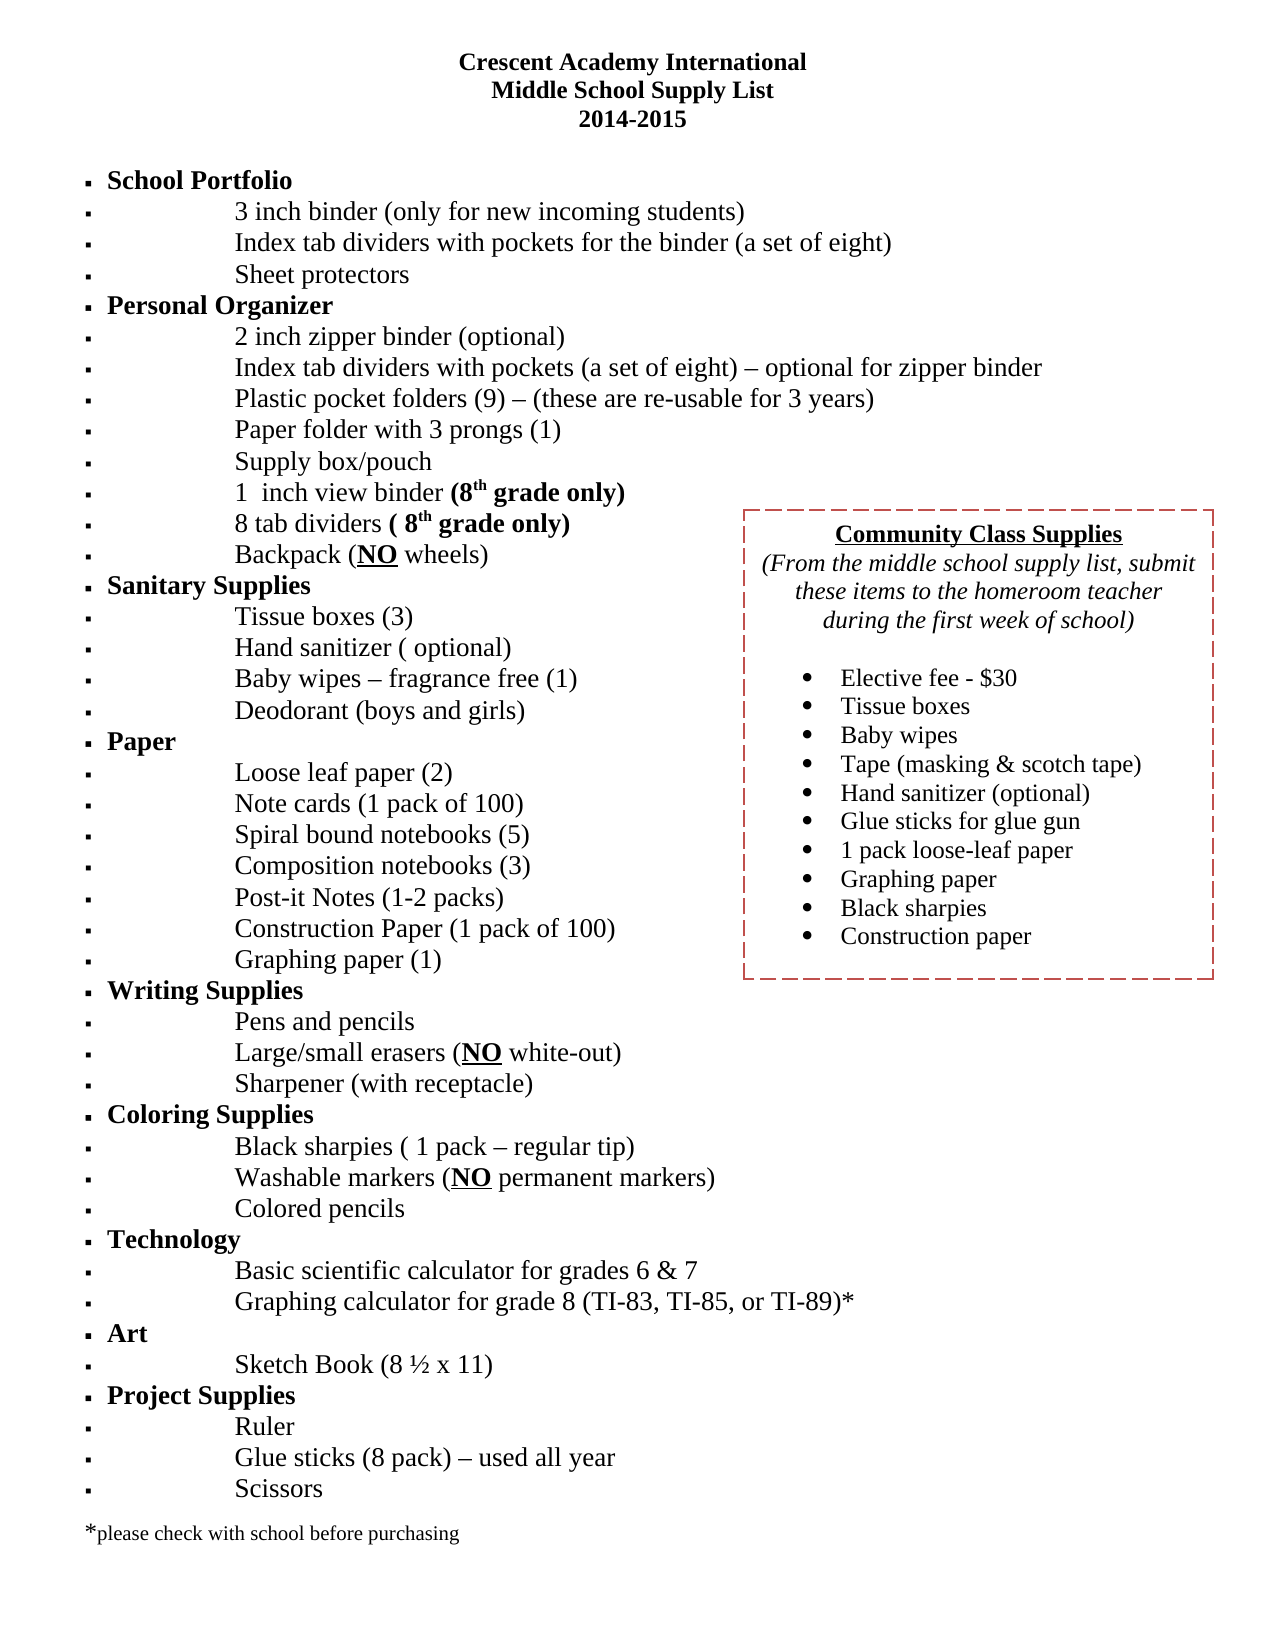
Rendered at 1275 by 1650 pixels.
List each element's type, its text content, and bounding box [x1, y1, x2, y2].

list 8 tab dividers ( 8th grade only) [84, 507, 1181, 538]
list Spiral bound notebooks (5) [84, 818, 743, 849]
list Washable markers (NO permanent markers) [84, 1161, 1181, 1192]
list Tissue boxes (3) [84, 600, 743, 631]
list Paper folder with 3 prongs (1) [84, 413, 1181, 444]
list Baby wipes – fragrance free (1) [84, 663, 743, 694]
list Supply box/pouch [84, 444, 1181, 476]
list Sheet protectors [84, 258, 1181, 289]
list Deodorant (boys and girls) [84, 694, 743, 725]
list Basic scientific calculator for grades 6 & 7 [84, 1254, 1181, 1286]
list Note cards (1 pack of 100) [84, 787, 743, 818]
list Index tab dividers with pockets for the binder (a set of eight) [84, 227, 1181, 258]
list Large/small erasers (NO white-out) [84, 1036, 1181, 1067]
list Index tab dividers with pockets (a set of eight) – optional for zipper binder [84, 351, 1181, 382]
list Backpack (NO wheels) [84, 538, 743, 569]
list Coloring Supplies [84, 1099, 1181, 1130]
list Composition notebooks (3) [84, 849, 743, 881]
list Sketch Book (8 ½ x 11) [84, 1348, 1181, 1379]
list Plastic pocket folders (9) – (these are re-usable for 3 years) [84, 382, 1181, 413]
list Sharpener (with receptacle) [84, 1067, 1181, 1099]
list 1 inch view binder (8th grade only) [84, 476, 1181, 507]
list Sanitary Supplies [84, 569, 743, 600]
list Technology [84, 1223, 1181, 1254]
list Hand sanitizer ( optional) [84, 631, 743, 663]
list Ruler [84, 1410, 1181, 1441]
list Scissors [84, 1472, 1181, 1503]
list Colored pencils [84, 1192, 1181, 1223]
list Graphing calculator for grade 8 (TI-83, TI-85, or TI-89)* [84, 1286, 1181, 1317]
list Loose leaf paper (2) [84, 756, 743, 787]
list Personal Organizer [84, 289, 1181, 320]
list Post-it Notes (1-2 packs) [84, 881, 743, 912]
list Construction Paper (1 pack of 100) [84, 912, 743, 943]
list Black sharpies ( 1 pack – regular tip) [84, 1130, 1181, 1161]
list Graphing paper (1) [84, 943, 743, 974]
list Glue sticks (8 pack) – used all year [84, 1441, 1181, 1472]
list 2 inch zipper binder (optional) [84, 320, 1181, 351]
list School Portfolio [84, 164, 1181, 195]
list Paper [84, 725, 743, 756]
list Art [84, 1317, 1181, 1348]
list Project Supplies [84, 1379, 1181, 1410]
list Pens and pencils [84, 1005, 1181, 1036]
list 3 inch binder (only for new incoming students) [84, 195, 1181, 227]
list Writing Supplies [84, 974, 1181, 1005]
